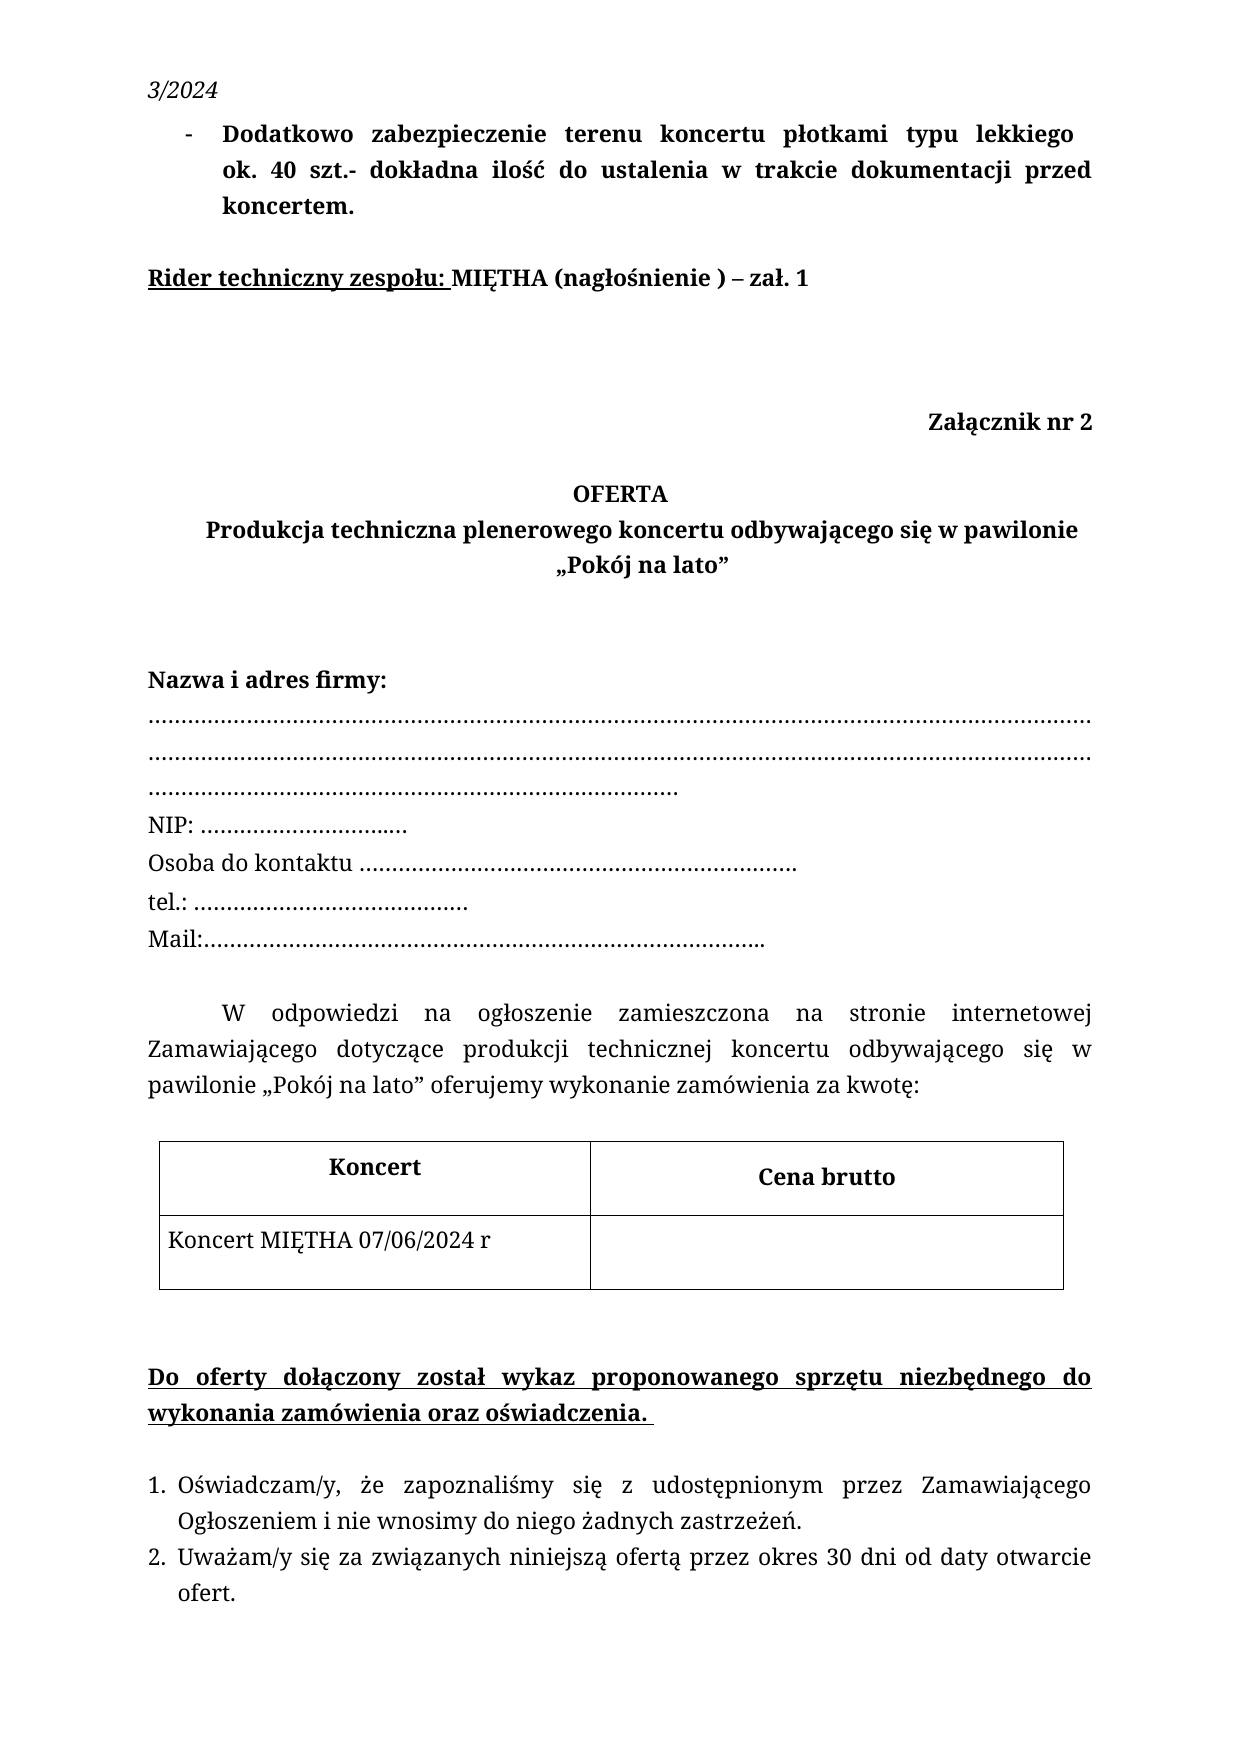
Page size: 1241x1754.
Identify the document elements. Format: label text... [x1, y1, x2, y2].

list Oświadczam/y, że zapoznaliśmy się z udostępnionym przez Zamawiającego Ogłoszeniem i nie wnosimy do niego żadnych zastrzeżeń. [148, 1469, 1093, 1536]
text Produkcja techniczna plenerowego koncertu odbywającego się w pawilonie „Pokój na lato” [192, 513, 1093, 581]
text tel.: …………………………………… [148, 885, 1093, 917]
list Dodatkowo zabezpieczenie terenu koncertu płotkami typu lekkiego ok. 40 szt.- dokładna ilość do ustalenia w trakcie dokumentacji przed koncertem. [185, 118, 1093, 221]
table_cell Koncert MIĘTHA 07/06/2024 r [160, 1216, 590, 1288]
text Załącznik nr 2 [148, 406, 1093, 437]
list Uważam/y się za związanych niniejszą ofertą przez okres 30 dni od daty otwarcie ofert. [148, 1541, 1093, 1608]
table_cell [591, 1216, 1063, 1288]
text Osoba do kontaktu …………………………………………………………. [148, 847, 1093, 879]
text W odpowiedzi na ogłoszenie zamieszczona na stronie internetowej Zamawiającego dotyczące produkcji technicznej koncertu odbywającego się w pawilonie „Pokój na lato” oferujemy wykonanie zamówienia za kwotę: [148, 997, 1093, 1101]
table_header Cena brutto [591, 1142, 1063, 1215]
text Rider techniczny zespołu: MIĘTHA (nagłośnienie ) – zał. 1 [148, 262, 1093, 293]
text Do oferty dołączony został wykaz proponowanego sprzętu niezbędnego do wykonania zamówienia oraz oświadczenia. [148, 1361, 1093, 1428]
text NIP: ………………………..… [148, 809, 1093, 841]
table_header Koncert [160, 1142, 590, 1215]
text Mail:………………………………………………………………………….. [148, 923, 1093, 955]
text Nazwa i adres firmy: ……………………………………………………………………………………………………………………………………………………………………………………………………………………………………………………………………………………………………………………………………… [148, 663, 1093, 803]
text OFERTA [148, 478, 1093, 509]
